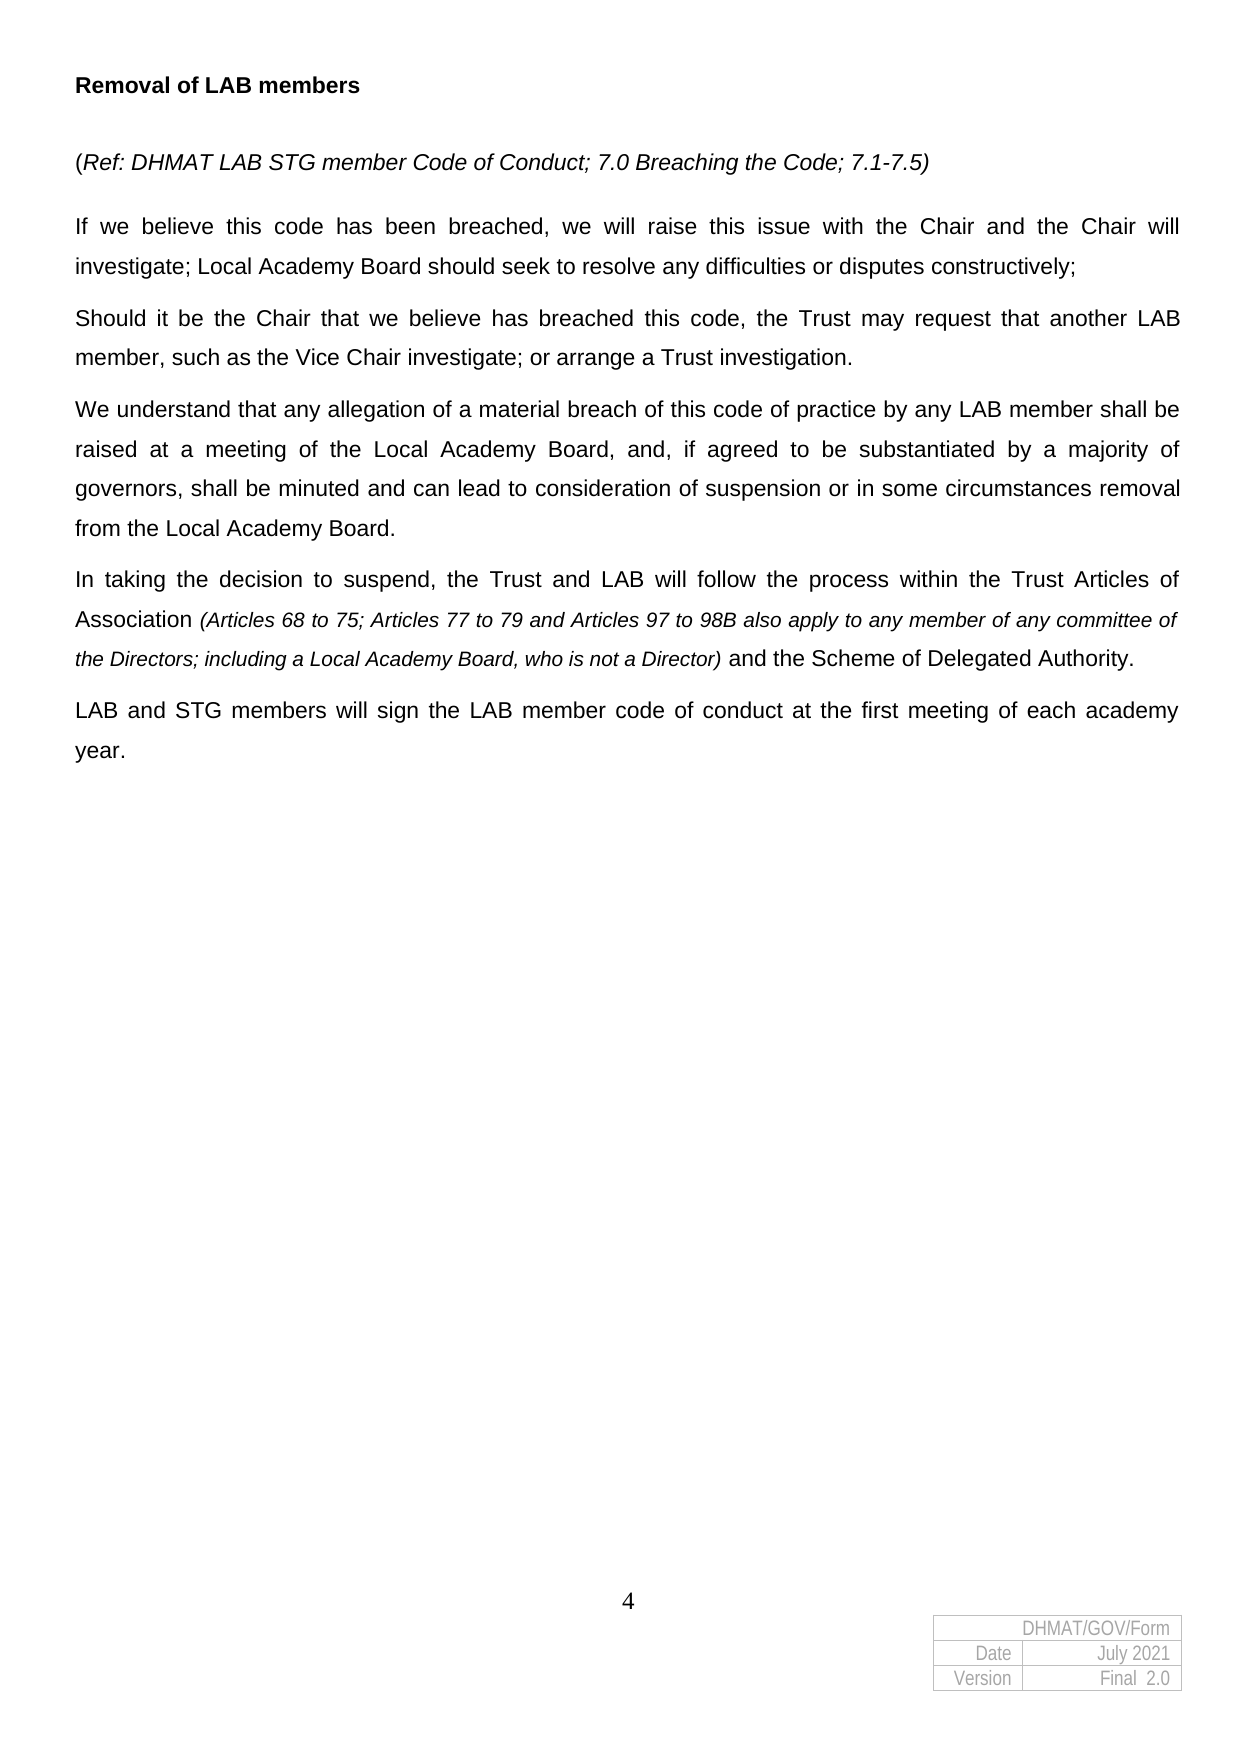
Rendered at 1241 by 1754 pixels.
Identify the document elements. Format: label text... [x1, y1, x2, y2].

text If we believe this code has been breached, we will raise this issue with the Chair and the Chair will investigate; Local Academy Board should seek to resolve any difficulties or disputes constructively; [75, 213, 1181, 279]
text LAB and STG members will sign the LAB member code of conduct at the first meeting of each academy year. [75, 697, 1181, 763]
text In taking the decision to suspend, the Trust and LAB will follow the process within the Trust Articles of Association (Articles 68 to 75; Articles 77 to 79 and Articles 97 to 98B also apply to any member of any committee of the Directors; including a Local Academy Board, who is not a Director) and the Scheme of Delegated Authority. [75, 566, 1181, 672]
text Removal of LAB members [75, 72, 1181, 98]
text We understand that any allegation of a material breach of this code of practice by any LAB member shall be raised at a meeting of the Local Academy Board, and, if agreed to be substantiated by a majority of governors, shall be minuted and can lead to consideration of suspension or in some circumstances removal from the Local Academy Board. [75, 396, 1181, 541]
text Should it be the Chair that we believe has breached this code, the Trust may request that another LAB member, such as the Vice Chair investigate; or arrange a Trust investigation. [75, 304, 1181, 370]
text (Ref: DHMAT LAB STG member Code of Conduct; 7.0 Breaching the Code; 7.1-7.5) [75, 149, 1181, 175]
